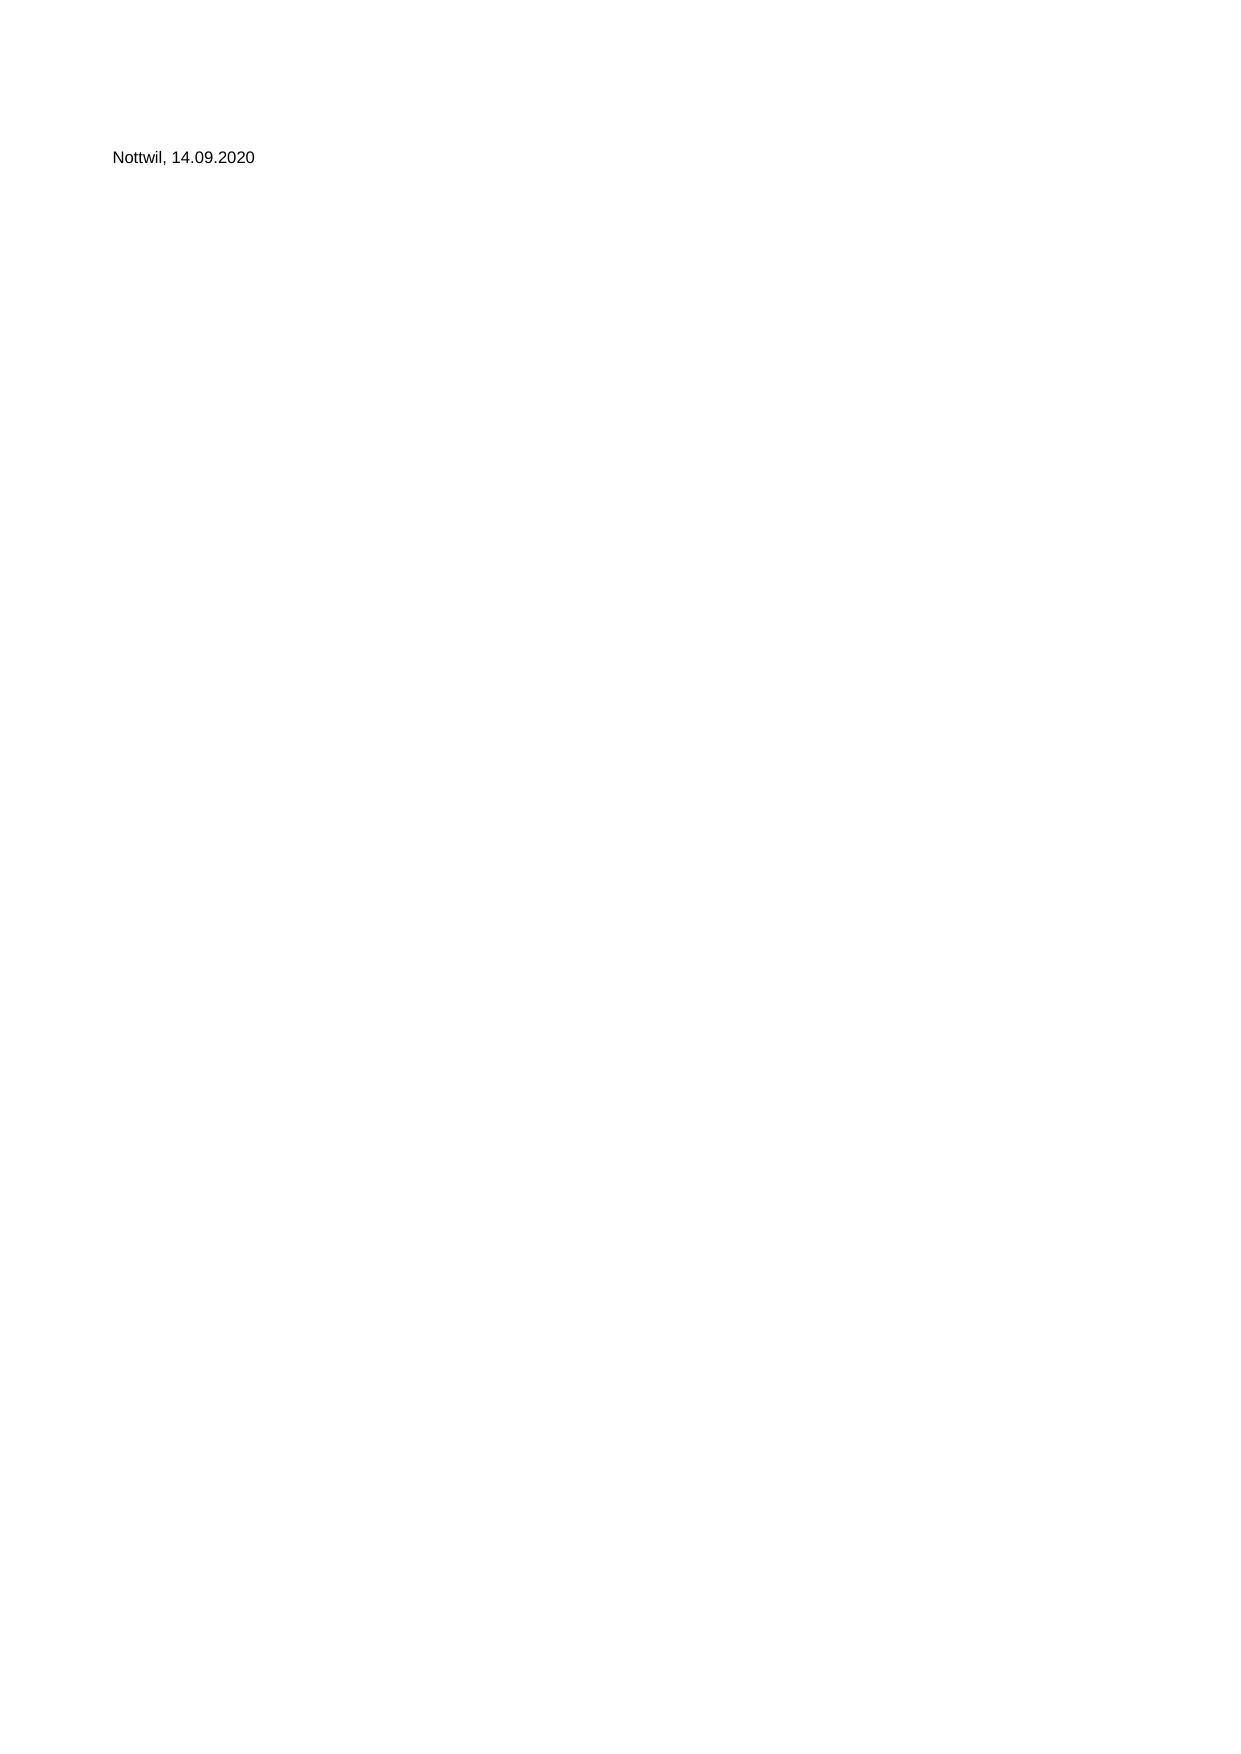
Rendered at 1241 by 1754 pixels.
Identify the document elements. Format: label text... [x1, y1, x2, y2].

text Nottwil, 14.09.2020 [112, 148, 1092, 167]
